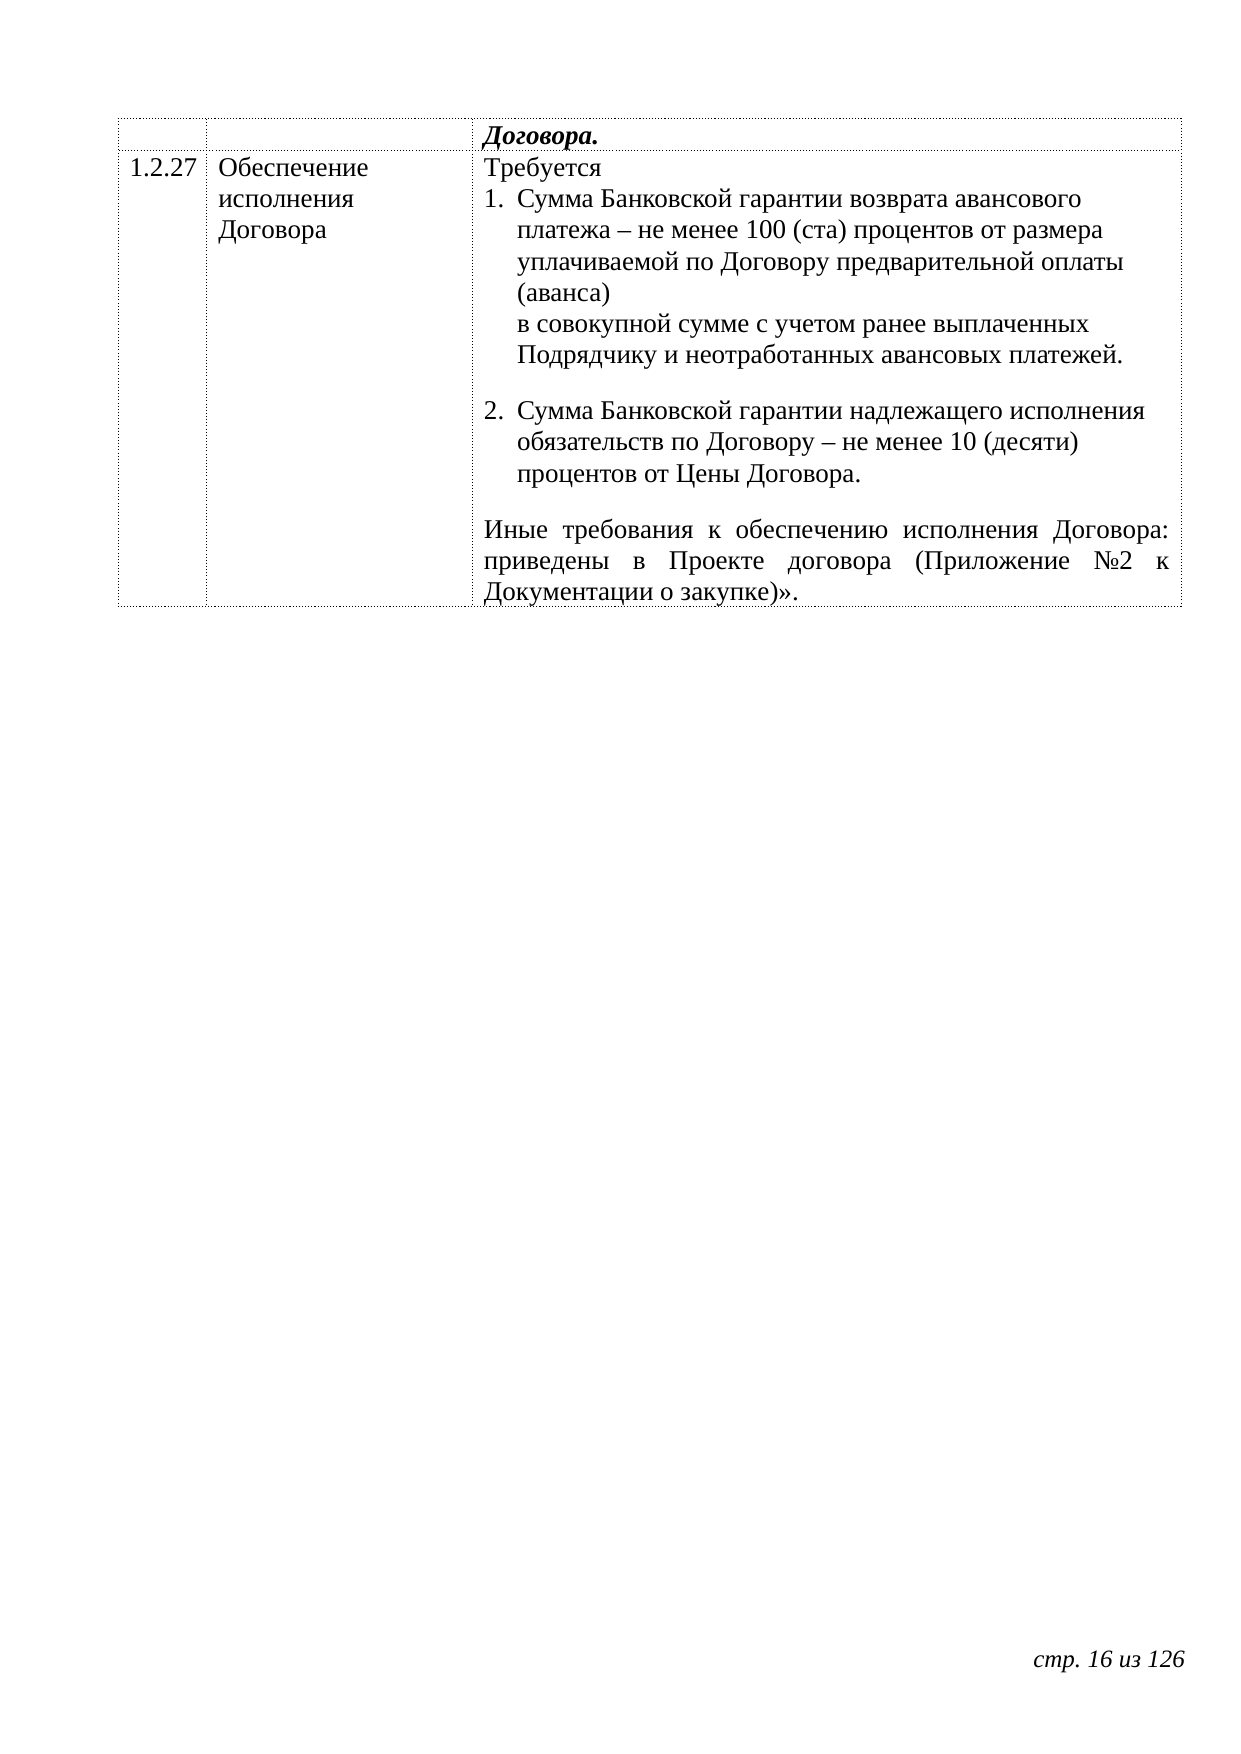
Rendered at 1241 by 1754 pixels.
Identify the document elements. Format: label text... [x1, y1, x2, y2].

table_cell [118, 118, 207, 150]
table_cell [118, 150, 207, 606]
table_cell Требуется Сумма Банковской гарантии возврата авансового платежа – не менее 100 (ста) процентов от размера уплачиваемой по Договору предварительной оплаты (аванса) в совокупной сумме с учетом ранее выплаченных Подрядчику и неотработанных авансовых платежей. Сумма Банковской гарантии надлежащего исполнения обязательств по Договору – не менее 10 (десяти) процентов от Цены Договора. Иные требования к обеспечению исполнения Договора: приведены в Проекте договора (Приложение №2 к Документации о закупке)». [473, 150, 1181, 606]
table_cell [473, 118, 1181, 150]
table_cell Обеспечение исполнения Договора [207, 150, 472, 606]
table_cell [207, 118, 472, 150]
